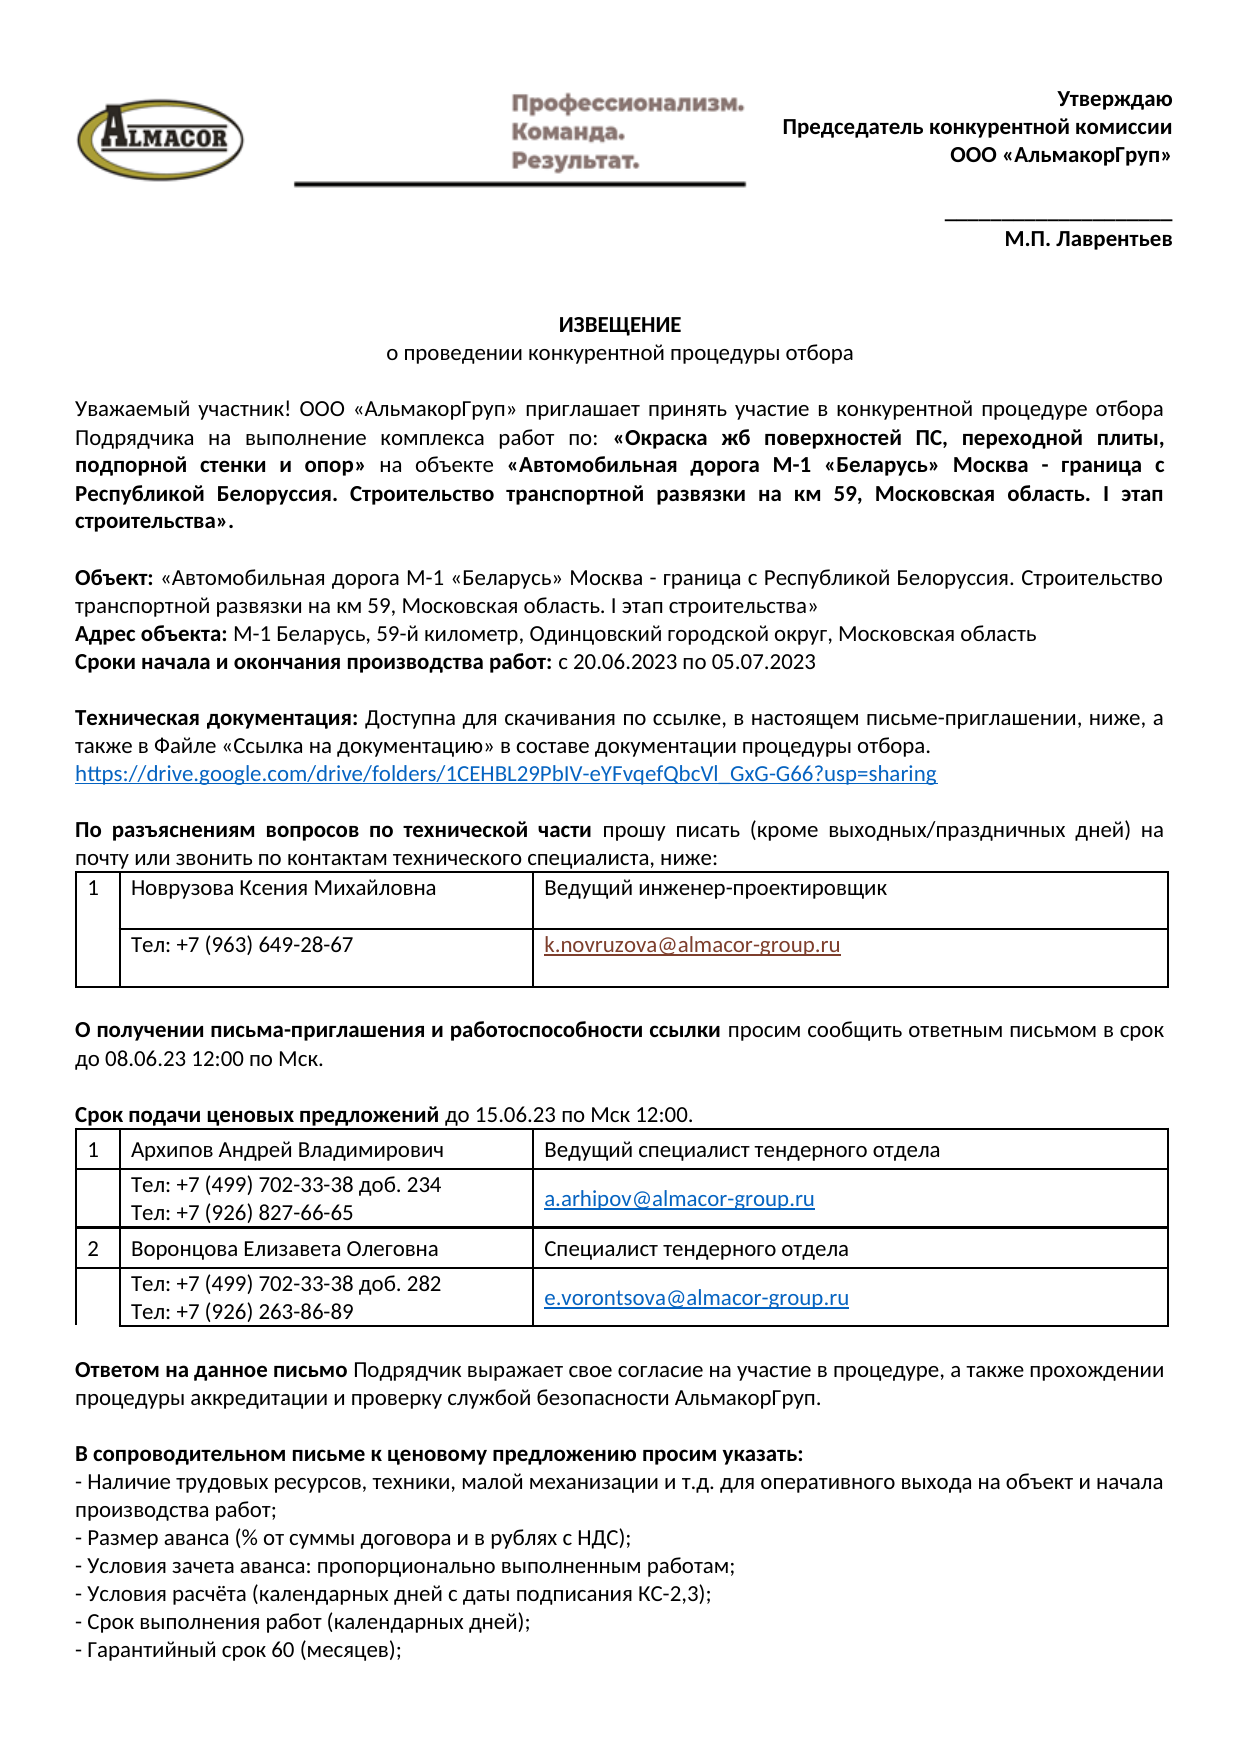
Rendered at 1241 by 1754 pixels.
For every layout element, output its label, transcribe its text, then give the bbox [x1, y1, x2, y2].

table_cell Специалист тендерного отдела [534, 1229, 1167, 1267]
text Адрес объекта: М-1 Беларусь, 59-й километр, Одинцовский городской округ, Московская область [75, 619, 1165, 647]
table_cell 2 [77, 1229, 119, 1267]
text - Условия зачета аванса: пропорционально выполненным работам; [75, 1551, 1165, 1579]
text - Наличие трудовых ресурсов, техники, малой механизации и т.д. для оперативного выхода на объект и начала производства работ; [75, 1467, 1165, 1523]
text Ответом на данное письмо Подрядчик выражает свое согласие на участие в процедуре, а также прохождении процедуры аккредитации и проверку службой безопасности АльмакорГруп. [75, 1355, 1165, 1411]
table_cell Тел: +7 (499) 702-33-38 доб. 282 Тел: +7 (926) 263-86-89 [121, 1269, 532, 1325]
text Уважаемый участник! ООО «АльмакорГруп» приглашает принять участие в конкурентной процедуре отбора Подрядчика на выполнение комплекса работ по: «Окраска жб поверхностей ПС, переходной плиты, подпорной стенки и опор» на объекте «Автомобильная дорога М-1 «Беларусь» Москва - граница с Республикой Белоруссия. Строительство транспортной развязки на км 59, Московская область. I этап строительства». [75, 394, 1165, 535]
text https://drive.google.com/drive/folders/1CEHBL29PbIV-eYFvqefQbcVl_GxG-G66?usp=sharing [75, 759, 1165, 787]
text о проведении конкурентной процедуры отбора [75, 338, 1165, 367]
text - Гарантийный срок 60 (месяцев); [75, 1636, 1165, 1663]
table_header Ведущий специалист тендерного отдела [534, 1130, 1167, 1168]
table_header 1 [77, 1130, 119, 1168]
table_header Архипов Андрей Владимирович [121, 1130, 532, 1168]
text ИЗВЕЩЕНИЕ [75, 311, 1165, 338]
text Техническая документация: Доступна для скачивания по ссылке, в настоящем письме-приглашении, ниже, а также в Файле «Ссылка на документацию» в составе документации процедуры отбора. [75, 703, 1165, 759]
table_cell Воронцова Елизавета Олеговна [121, 1229, 532, 1267]
text В сопроводительном письме к ценовому предложению просим указать: [75, 1439, 1165, 1467]
table_cell e.vorontsova@almacor-group.ru [534, 1269, 1167, 1325]
table_cell Тел: +7 (499) 702-33-38 доб. 234 Тел: +7 (926) 827-66-65 [121, 1170, 532, 1226]
text - Условия расчёта (календарных дней с даты подписания КС-2,3); [75, 1579, 1165, 1607]
table_header 1 [77, 873, 119, 986]
table_cell [77, 1170, 119, 1226]
text Срок подачи ценовых предложений до 15.06.23 по Мск 12:00. [75, 1100, 1165, 1128]
text Сроки начала и окончания производства работ: с 20.06.2023 по 05.07.2023 [75, 647, 1165, 675]
table_cell [77, 1269, 119, 1325]
table_cell a.arhipov@almacor-group.ru [534, 1170, 1167, 1226]
table_header Новрузова Ксения Михайловна [121, 873, 532, 928]
text - Срок выполнения работ (календарных дней); [75, 1607, 1165, 1636]
table_cell k.novruzova@almacor-group.ru [534, 930, 1167, 986]
text О получении письма-приглашения и работоспособности ссылки просим сообщить ответным письмом в срок до 08.06.23 12:00 по Мск. [75, 1016, 1165, 1072]
picture [75, 75, 758, 199]
text Объект: «Автомобильная дорога М-1 «Беларусь» Москва - граница с Республикой Белоруссия. Строительство транспортной развязки на км 59, Московская область. I этап строительства» [75, 563, 1165, 619]
text - Размер аванса (% от суммы договора и в рублях с НДС); [75, 1523, 1165, 1551]
text По разъяснениям вопросов по технической части прошу писать (кроме выходных/праздничных дней) на почту или звонить по контактам технического специалиста, ниже: [75, 815, 1165, 871]
table_header Ведущий инженер-проектировщик [534, 873, 1167, 928]
table_cell Тел: +7 (963) 649-28-67 [121, 930, 532, 986]
